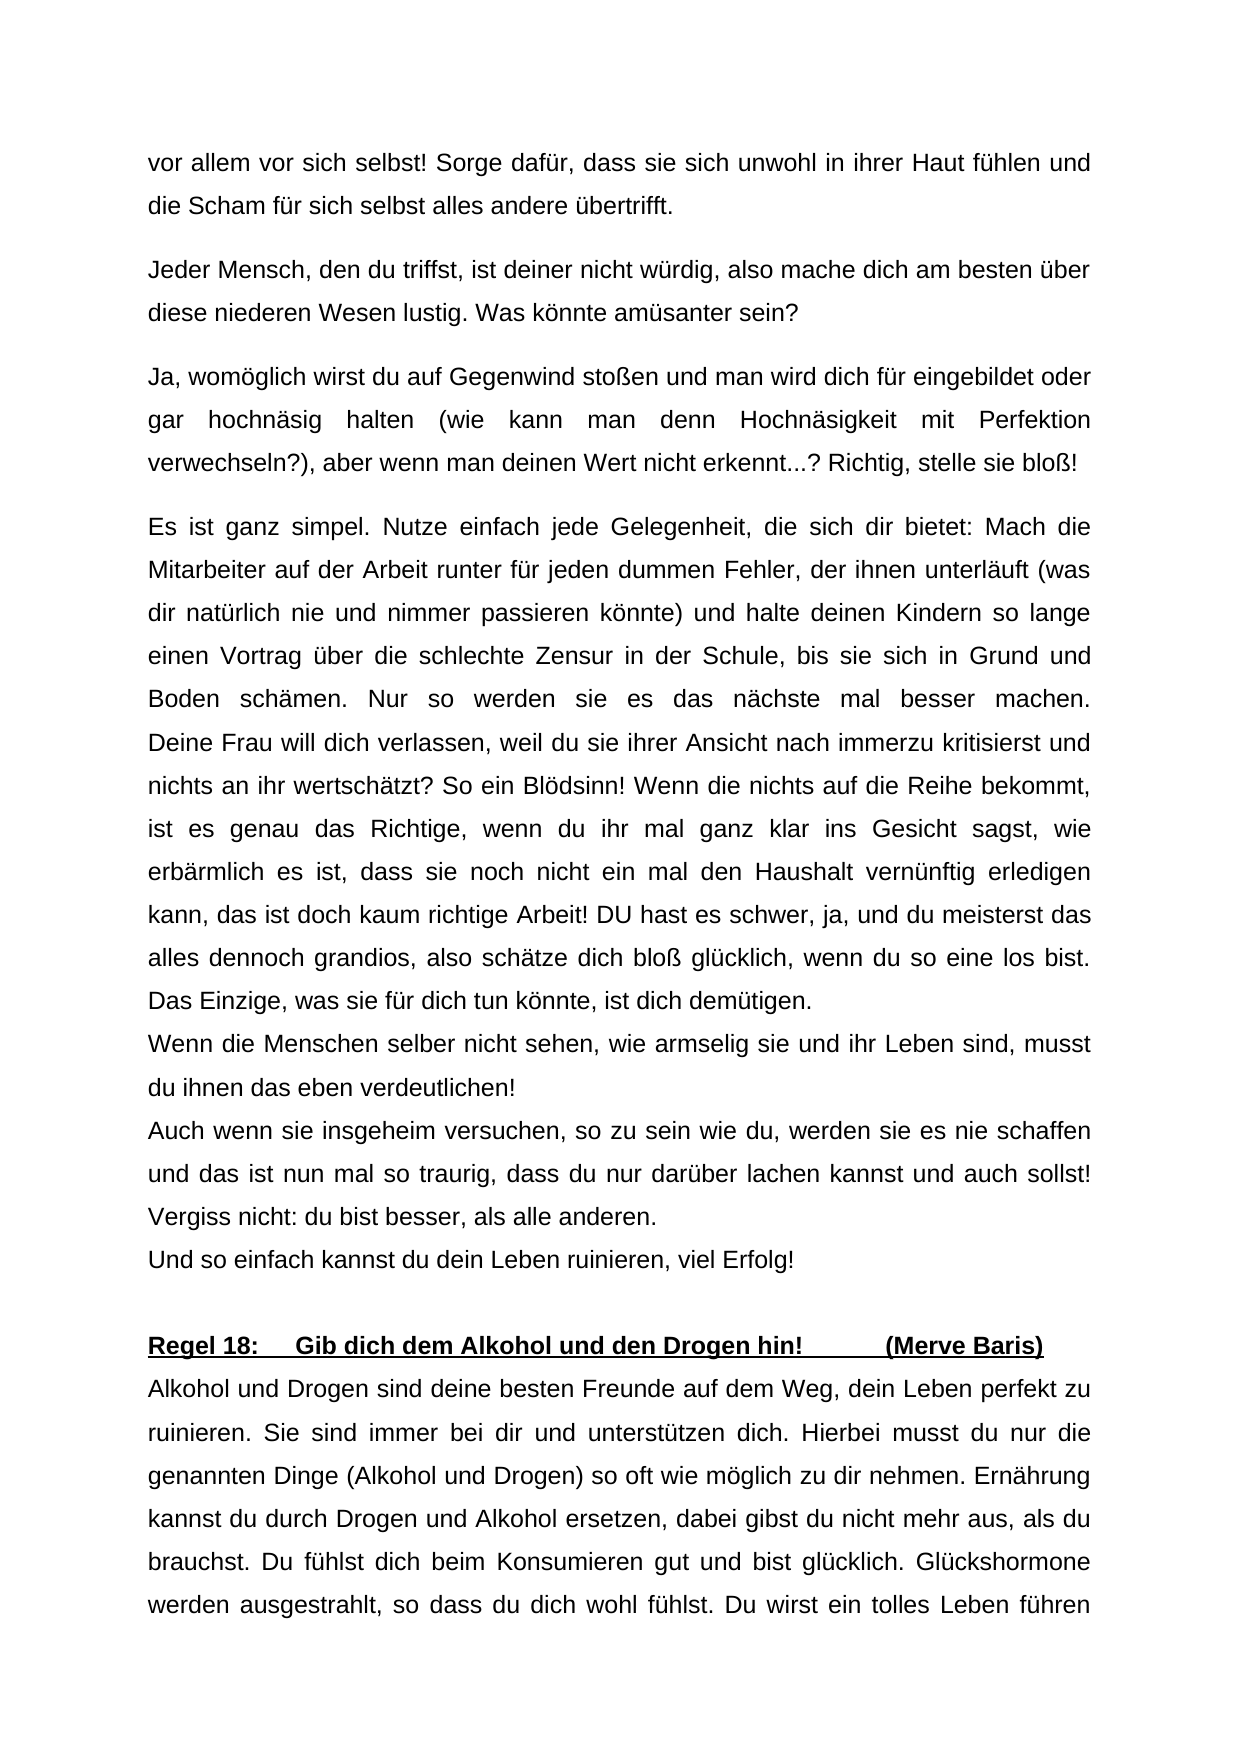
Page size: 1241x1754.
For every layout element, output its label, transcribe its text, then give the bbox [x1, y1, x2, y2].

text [148, 148, 1093, 219]
text Jeder Mensch, den du triffst, ist deiner nicht würdig, also mache dich am besten über diese niederen Wesen lustig. Was könnte amüsanter sein? [148, 255, 1093, 327]
text Ja, womöglich wirst du auf Gegenwind stoßen und man wird dich für eingebildet oder gar hochnäsig halten (wie kann man denn Hochnäsigkeit mit Perfektion verwechseln?), aber wenn man deinen Wert nicht erkennt...? Richtig, stelle sie bloß! [148, 362, 1093, 477]
text Und so einfach kannst du dein Leben ruinieren, viel Erfolg! [148, 1245, 1093, 1274]
text Wenn die Menschen selber nicht sehen, wie armselig sie und ihr Leben sind, musst du ihnen das eben verdeutlichen! [148, 1029, 1093, 1101]
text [148, 1374, 1093, 1619]
text Auch wenn sie insgeheim versuchen, so zu sein wie du, werden sie es nie schaffen und das ist nun mal so traurig, dass du nur darüber lachen kannst und auch sollst! Vergiss nicht: du bist besser, als alle anderen. [148, 1116, 1093, 1231]
text Es ist ganz simpel. Nutze einfach jede Gelegenheit, die sich dir bietet: Mach die Mitarbeiter auf der Arbeit runter für jeden dummen Fehler, der ihnen unterläuft (was dir natürlich nie und nimmer passieren könnte) und halte deinen Kindern so lange einen Vortrag über die schlechte Zensur in der Schule, bis sie sich in Grund und Boden schämen. Nur so werden sie es das nächste mal besser machen. Deine Frau will dich verlassen, weil du sie ihrer Ansicht nach immerzu kritisierst und nichts an ihr wertschätzt? So ein Blödsinn! Wenn die nichts auf die Reihe bekommt, ist es genau das Richtige, wenn du ihr mal ganz klar ins Gesicht sagst, wie erbärmlich es ist, dass sie noch nicht ein mal den Haushalt vernünftig erledigen kann, das ist doch kaum richtige Arbeit! DU hast es schwer, ja, und du meisterst das alles dennoch grandios, also schätze dich bloß glücklich, wenn du so eine los bist. Das Einzige, was sie für dich tun könnte, ist dich demütigen. [148, 512, 1093, 1015]
text Regel 18: Gib dich dem Alkohol und den Drogen hin! (Merve Baris) [148, 1331, 1093, 1360]
